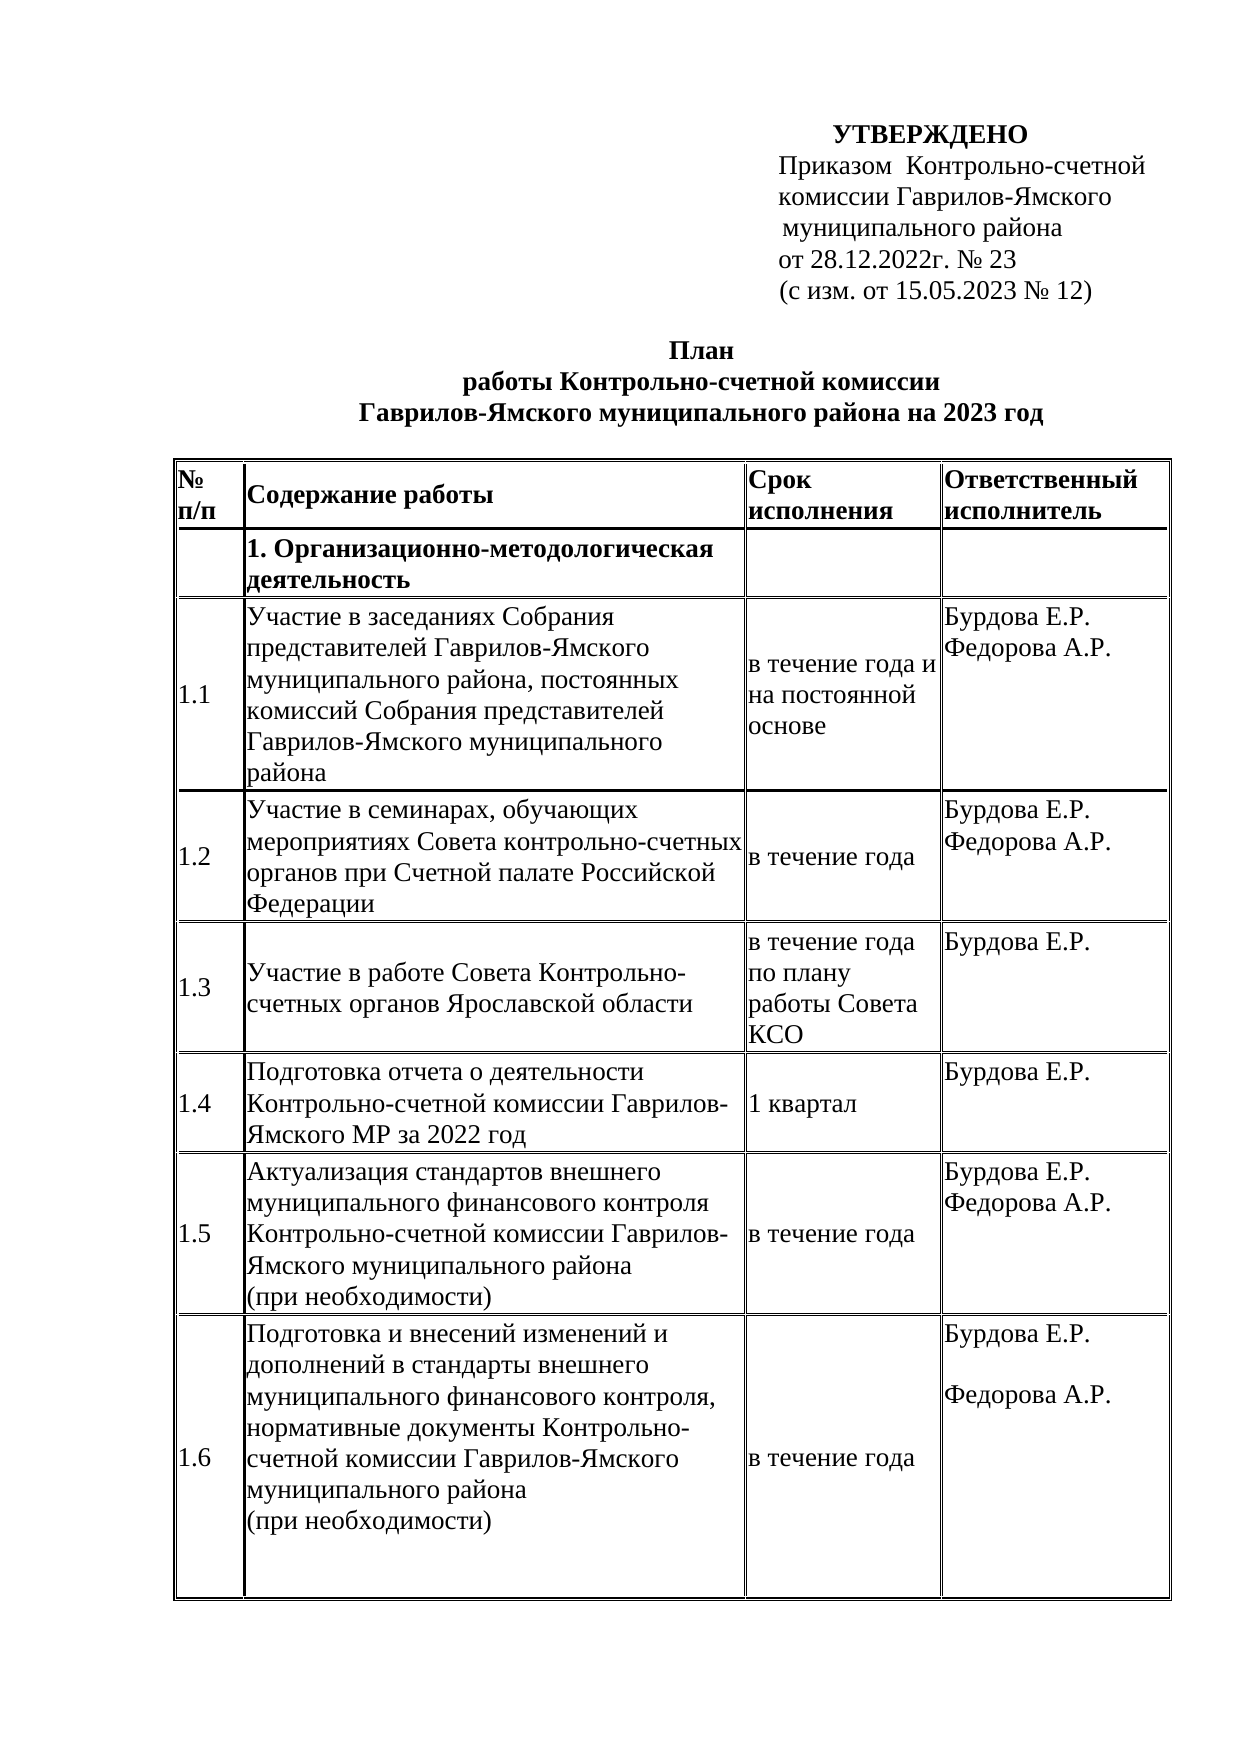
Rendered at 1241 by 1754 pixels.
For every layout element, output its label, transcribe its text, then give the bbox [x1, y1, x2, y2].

table_cell в течение года [747, 792, 940, 920]
text УТВЕРЖДЕНО [177, 118, 1152, 149]
table_cell 1.6 [175, 1313, 244, 1597]
table_cell в течение года и на постоянной основе [747, 599, 940, 789]
table_cell Участие в семинарах, обучающих мероприятиях Совета контрольно-счетных органов при Счетной палате Российской Федерации [246, 792, 744, 920]
table_header Срок исполнения [746, 462, 942, 527]
table_cell Бурдова Е.Р. Федорова А.Р. [943, 789, 1169, 920]
table_header Содержание работы [244, 462, 746, 527]
text муниципального района [177, 212, 1152, 243]
table_cell 1.1 [175, 596, 244, 789]
text комиссии Гаврилов-Ямского [177, 180, 1152, 212]
table_cell 1. Организационно-методологическая деятельность [246, 530, 744, 596]
text (с изм. от 15.05.2023 № 12) [177, 274, 1152, 305]
table_cell [177, 527, 243, 596]
table_cell [943, 527, 1169, 596]
table_cell Подготовка и внесений изменений и дополнений в стандарты внешнего муниципального финансового контроля, нормативные документы Контрольно-счетной комиссии Гаврилов-Ямского муниципального района (при необходимости) [244, 1316, 746, 1597]
table_cell Актуализация стандартов внешнего муниципального финансового контроля Контрольно-счетной комиссии Гаврилов-Ямского муниципального района (при необходимости) [246, 1154, 744, 1313]
text от 28.12.2022г. № 23 [177, 243, 1152, 274]
table_cell Бурдова Е.Р. [942, 1051, 1170, 1151]
table_cell 1.5 [175, 1151, 244, 1313]
table_cell 1.2 [177, 789, 243, 920]
table_cell Участие в работе Совета Контрольно-счетных органов Ярославской области [246, 923, 744, 1051]
table_cell Бурдова Е.Р. Федорова А.Р. [942, 1151, 1170, 1313]
table_cell Подготовка отчета о деятельности Контрольно-счетной комиссии Гаврилов-Ямского МР за 2022 год [246, 1054, 744, 1151]
table_cell в течение года по плану работы Совета КСО [747, 923, 940, 1051]
table_cell Участие в заседаниях Собрания представителей Гаврилов-Ямского муниципального района, постоянных комиссий Собрания представителей Гаврилов-Ямского муниципального района [246, 599, 744, 789]
table_header Ответственный исполнитель [942, 462, 1169, 527]
text План [177, 334, 1152, 365]
text Приказом Контрольно-счетной [177, 149, 1152, 180]
text Гаврилов-Ямского муниципального района на 2023 год [177, 396, 1152, 427]
table_cell 1.4 [175, 1051, 244, 1151]
table_cell [747, 530, 940, 596]
table_cell в течение года [746, 1316, 942, 1597]
text работы Контрольно-счетной комиссии [177, 365, 1152, 396]
table_cell 1.3 [175, 920, 244, 1051]
table_cell в течение года [747, 1154, 940, 1313]
table_cell Бурдова Е.Р. Федорова А.Р. [942, 1313, 1170, 1597]
table_cell Бурдова Е.Р. [942, 920, 1170, 1051]
table_cell 1 квартал [747, 1054, 940, 1151]
table_header № п/п [177, 460, 244, 527]
table_cell Бурдова Е.Р. Федорова А.Р. [942, 596, 1170, 789]
